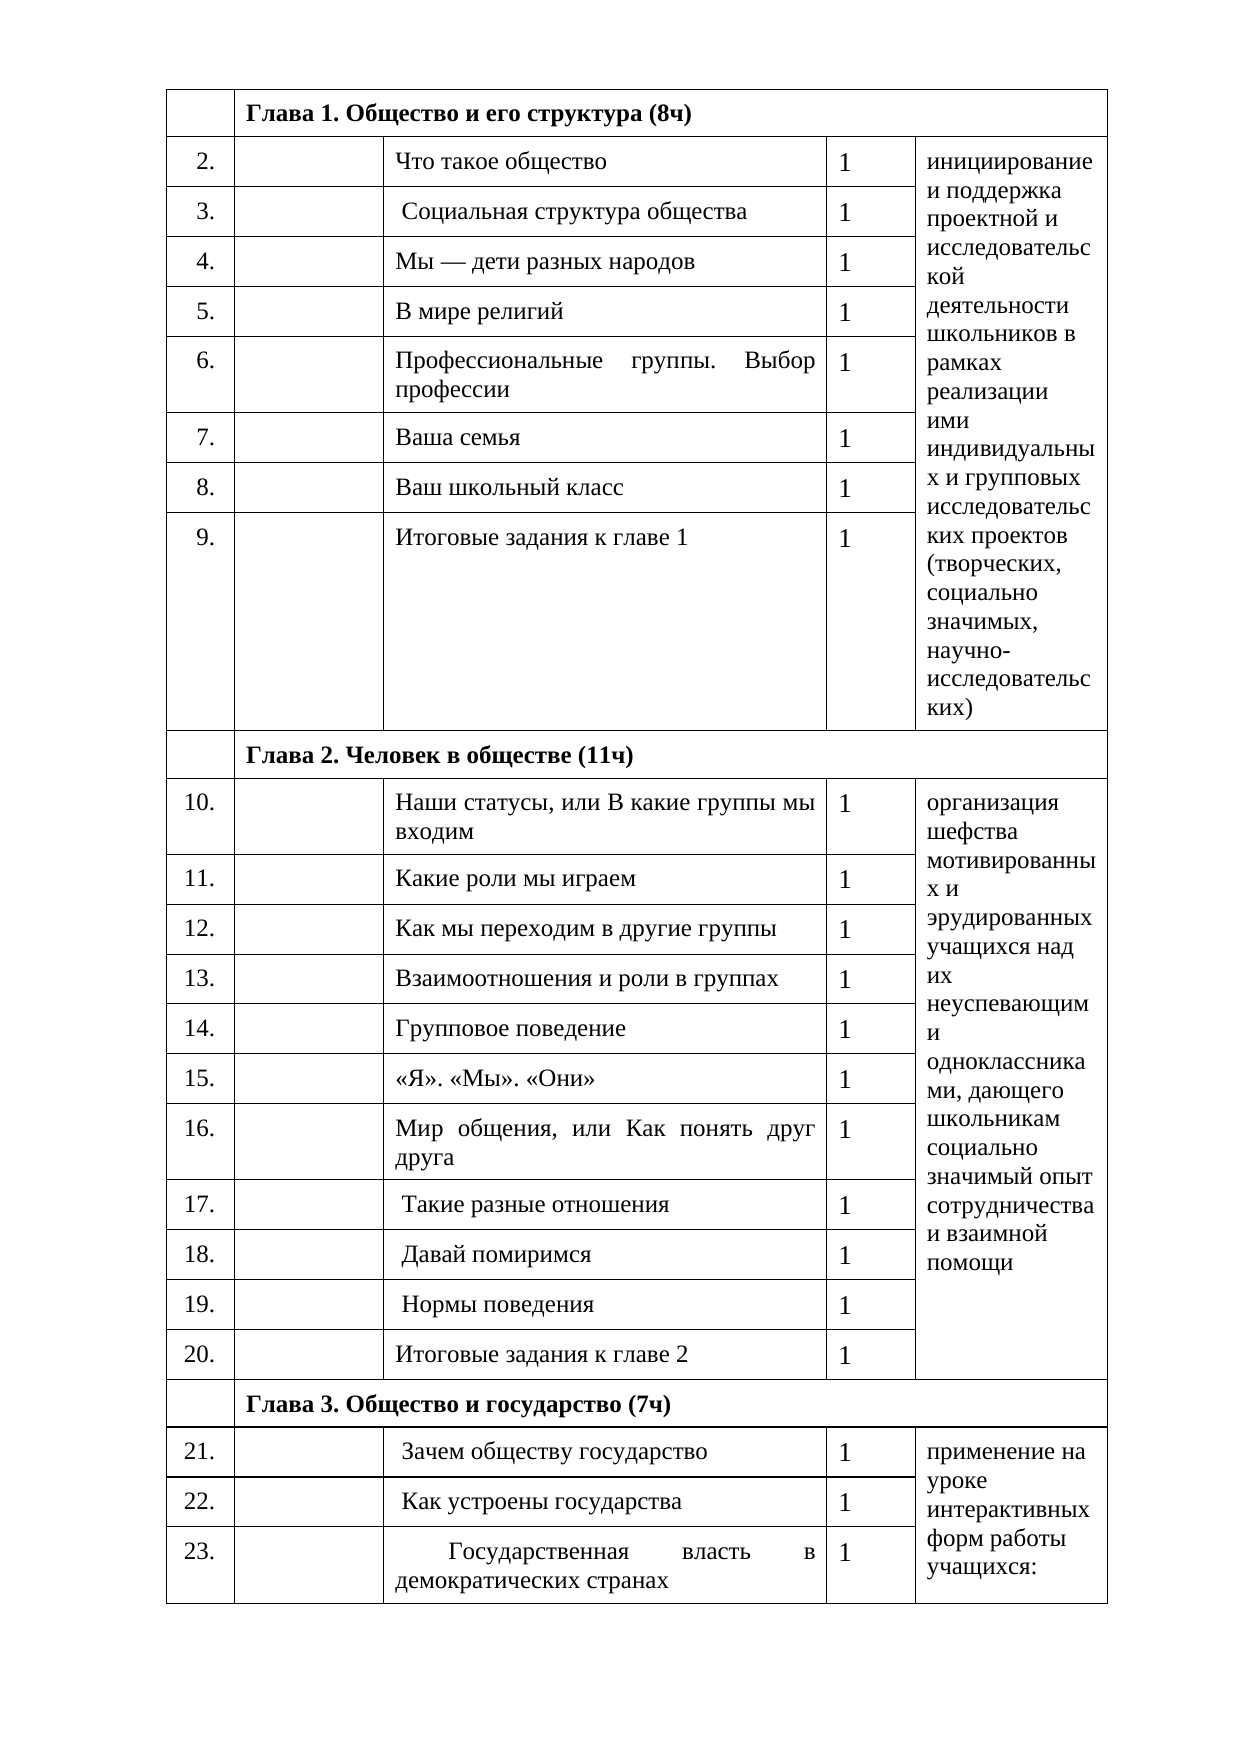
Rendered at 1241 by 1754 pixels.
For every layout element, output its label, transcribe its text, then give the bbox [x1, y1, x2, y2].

table_cell 1 [827, 1478, 915, 1526]
table_cell 1 [827, 187, 915, 236]
table_cell организация шефства мотивированных и эрудированных учащихся над их неуспевающими одноклассниками, дающего школьникам социально значимый опыт сотрудничества и взаимной помощи [916, 779, 1107, 1379]
table_cell [235, 1478, 383, 1526]
table_cell [235, 1428, 383, 1476]
table_cell Нормы поведения [384, 1280, 826, 1329]
table_cell [235, 237, 383, 286]
table_cell [235, 1330, 383, 1379]
table_cell 1 [827, 855, 915, 903]
table_cell [235, 1054, 383, 1103]
table_cell [235, 1004, 383, 1053]
table_cell 1 [827, 237, 915, 286]
table_cell 1 [827, 905, 915, 953]
table_cell Мы — дети разных народов [384, 237, 826, 286]
table_cell 1 [827, 337, 915, 412]
table_cell [167, 1180, 234, 1229]
table_cell Давай помиримся [384, 1230, 826, 1279]
table_cell 1 [827, 513, 915, 730]
table_cell [235, 1527, 383, 1602]
table_cell инициирование и поддержка проектной и исследовательской деятельности школьников в рамках реализации ими индивидуальных и групповых исследовательских проектов (творческих, социально значимых, научно-исследовательских) [916, 137, 1107, 730]
table_cell 1 [827, 463, 915, 512]
table_cell [235, 513, 383, 730]
table_cell [167, 1478, 234, 1526]
table_cell [167, 513, 234, 730]
table_cell [167, 1104, 234, 1179]
table_cell [235, 779, 383, 854]
table_cell Итоговые задания к главе 1 [384, 513, 826, 730]
table_cell [167, 463, 234, 512]
table_cell Наши статусы, или В какие группы мы входим [384, 779, 826, 854]
table_cell [167, 1428, 234, 1476]
table_cell 1 [827, 1330, 915, 1379]
table_cell 1 [827, 1527, 915, 1602]
table_cell [235, 1230, 383, 1279]
table_cell [167, 905, 234, 953]
table_cell Групповое поведение [384, 1004, 826, 1053]
table_cell Глава 1. Общество и его структура (8ч) [235, 90, 1107, 136]
table_cell [167, 1380, 234, 1426]
table_cell Что такое общество [384, 137, 826, 186]
table_cell 1 [827, 137, 915, 186]
table_cell Государственная власть в демократических странах [384, 1527, 826, 1602]
table_cell [235, 1180, 383, 1229]
table_cell [167, 237, 234, 286]
table_cell [167, 337, 234, 412]
table_cell 1 [827, 1104, 915, 1179]
table_cell [167, 187, 234, 236]
table_cell Ваш школьный класс [384, 463, 826, 512]
table_cell [167, 90, 234, 136]
table_cell [235, 337, 383, 412]
table_cell [167, 287, 234, 336]
table_cell [167, 1054, 234, 1103]
table_cell [235, 905, 383, 953]
table_cell 1 [827, 779, 915, 854]
table_cell [235, 955, 383, 1003]
table_cell Такие разные отношения [384, 1180, 826, 1229]
table_cell [167, 955, 234, 1003]
table_cell [167, 1330, 234, 1379]
table_cell [167, 413, 234, 462]
table_cell [235, 1104, 383, 1179]
table_cell Глава 3. Общество и государство (7ч) [235, 1380, 1107, 1426]
table_cell Профессиональные группы. Выбор профессии [384, 337, 826, 412]
table_cell 1 [827, 1280, 915, 1329]
table_cell [235, 1280, 383, 1329]
table_cell 1 [827, 413, 915, 462]
table_cell Зачем обществу государство [384, 1428, 826, 1476]
table_cell В мире религий [384, 287, 826, 336]
table_cell Как устроены государства [384, 1478, 826, 1526]
table_cell Как мы переходим в другие группы [384, 905, 826, 953]
table_cell [167, 1527, 234, 1602]
table_cell [167, 1280, 234, 1329]
table_cell [235, 413, 383, 462]
table_cell Социальная структура общества [384, 187, 826, 236]
table_cell применение на уроке интерактивных форм работы учащихся: интеллектуальных игр, стимулирующих познавательную мотивацию школьников; дидактического театра, где полученные на уроке знания обыгрываются в театральных постановках; дискуссий, которые дают учащимся возможность приобрести опыт ведения конструктивного диалога; групповой работы или работы в парах, которые учат школьников командной работе и взаимодействию с другими детьми [916, 1428, 1107, 1602]
table_cell Какие роли мы играем [384, 855, 826, 903]
table_cell [167, 137, 234, 186]
table_cell 1 [827, 1428, 915, 1476]
table_cell 1 [827, 287, 915, 336]
table_cell 1 [827, 1004, 915, 1053]
table_cell [167, 1230, 234, 1279]
table_cell Глава 2. Человек в обществе (11ч) [235, 731, 1107, 777]
table_cell 1 [827, 1054, 915, 1103]
table_cell [167, 731, 234, 777]
table_cell [235, 463, 383, 512]
table_cell Ваша семья [384, 413, 826, 462]
table_cell Взаимоотношения и роли в группах [384, 955, 826, 1003]
table_cell Итоговые задания к главе 2 [384, 1330, 826, 1379]
table_cell 1 [827, 1230, 915, 1279]
table_cell [235, 137, 383, 186]
table_cell [235, 287, 383, 336]
table_cell [235, 187, 383, 236]
table_cell 1 [827, 955, 915, 1003]
table_cell «Я». «Мы». «Они» [384, 1054, 826, 1103]
table_cell 1 [827, 1180, 915, 1229]
table_cell Мир общения, или Как понять друг друга [384, 1104, 826, 1179]
table_cell [235, 855, 383, 903]
table_cell [167, 779, 234, 854]
table_cell [167, 1004, 234, 1053]
table_cell [167, 855, 234, 903]
